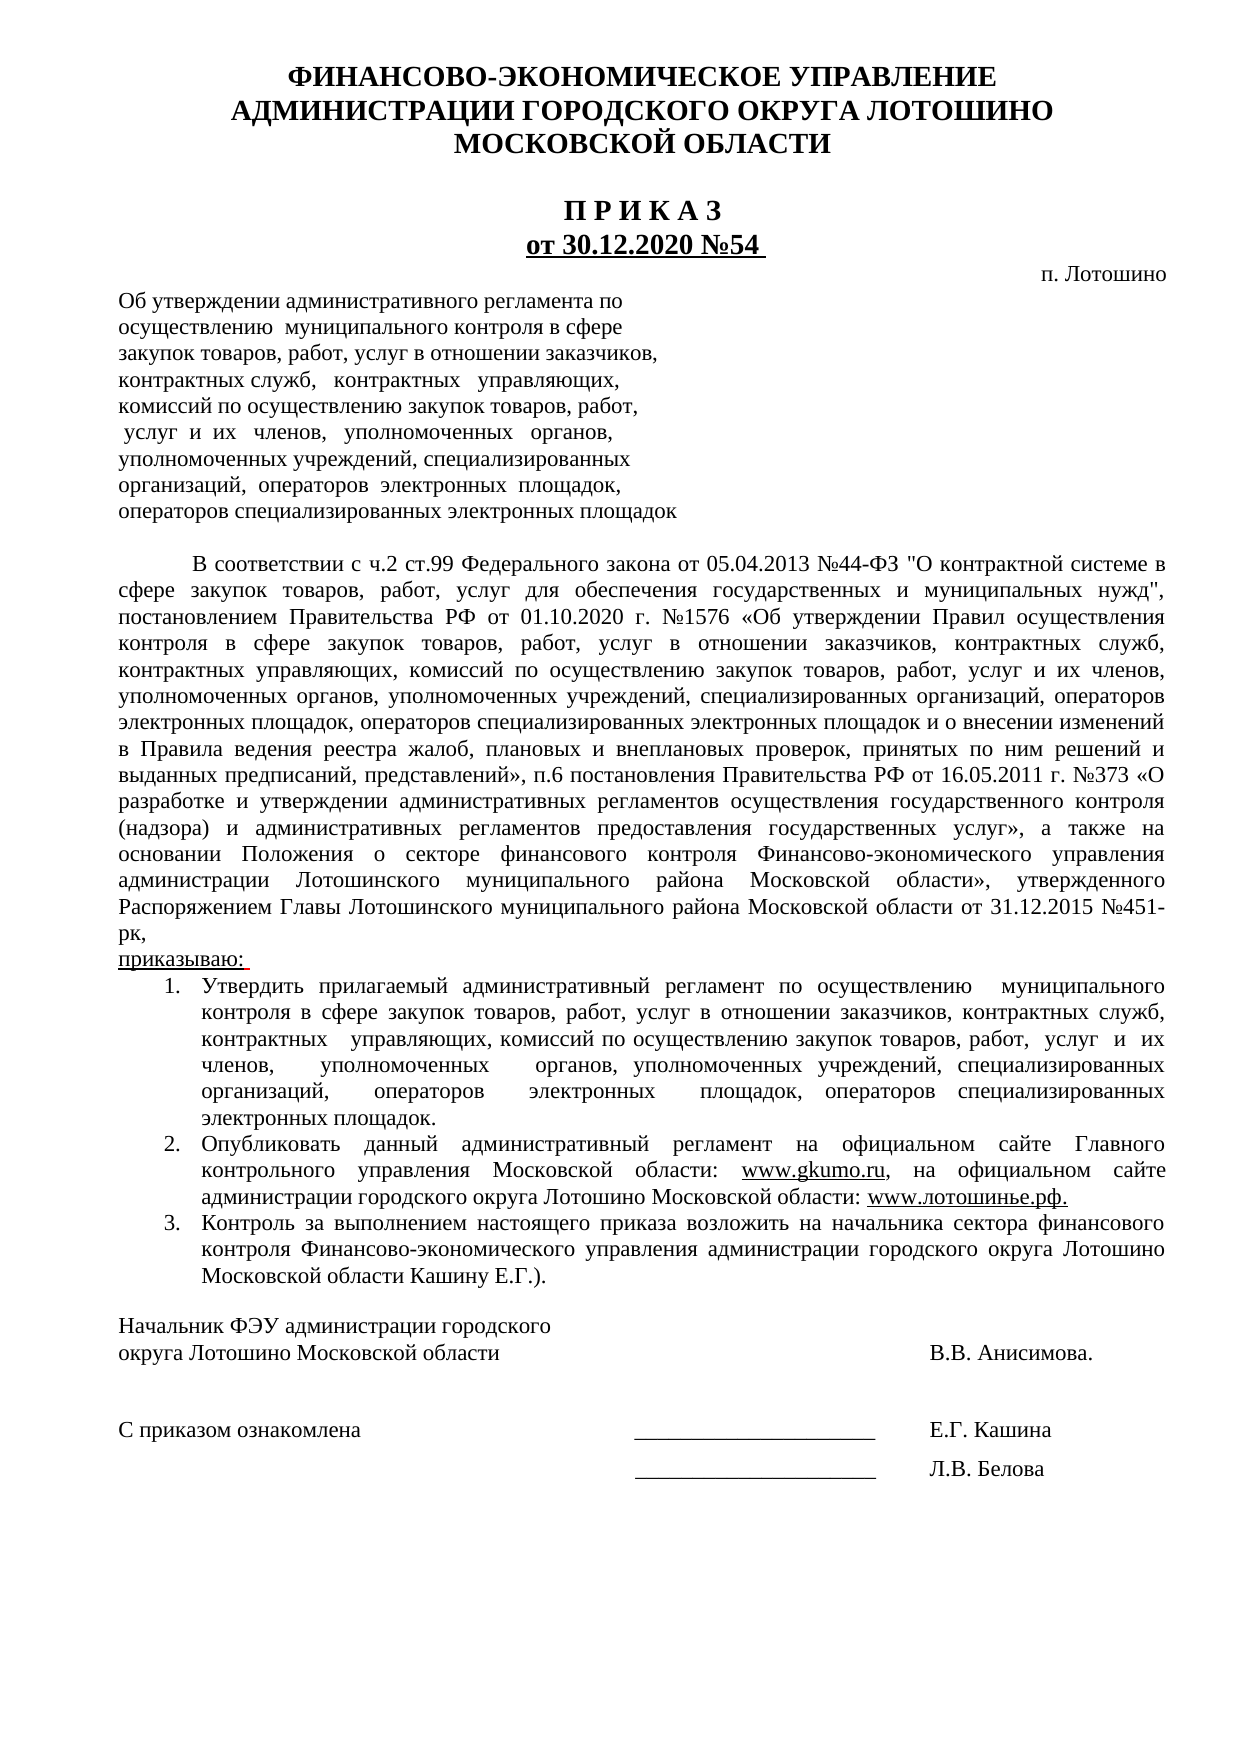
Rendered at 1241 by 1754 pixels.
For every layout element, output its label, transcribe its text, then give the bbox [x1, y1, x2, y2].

text организаций, операторов электронных площадок, [118, 471, 1167, 497]
text осуществлению муниципального контроля в сфере [118, 313, 1167, 339]
text ФИНАНСОВО-ЭКОНОМИЧЕСКОЕ УПРАВЛЕНИЕ [118, 59, 1167, 93]
text П Р И К А З [118, 193, 1167, 227]
text закупок товаров, работ, услуг в отношении заказчиков, [118, 339, 1167, 366]
text п. Лотошино [118, 260, 1167, 287]
text АДМИНИСТРАЦИИ ГОРОДСКОГО ОКРУГА ЛОТОШИНО МОСКОВСКОЙ ОБЛАСТИ [118, 93, 1167, 160]
text _____________________ Л.В. Белова [561, 1455, 1167, 1481]
text приказываю: [118, 946, 1167, 972]
text С приказом ознакомлена _____________________ Е.Г. Кашина [118, 1416, 1167, 1443]
text Начальник ФЭУ администрации городского [118, 1312, 1167, 1338]
text контрактных служб, контрактных управляющих, [118, 366, 1167, 392]
text услуг и их членов, уполномоченных органов, [118, 418, 1167, 445]
text от 30.12.2020 №54 [118, 227, 1167, 260]
text комиссий по осуществлению закупок товаров, работ, [118, 392, 1167, 418]
text уполномоченных учреждений, специализированных [118, 445, 1167, 471]
text Об утверждении административного регламента по [118, 287, 1167, 313]
text В соответствии с ч.2 ст.99 Федерального закона от 05.04.2013 №44-ФЗ "О контрактной системе в сфере закупок товаров, работ, услуг для обеспечения государственных и муниципальных нужд", постановлением Правительства РФ от 01.10.2020 г. №1576 «Об утверждении Правил осуществления контроля в сфере закупок товаров, работ, услуг в отношении заказчиков, контрактных служб, контрактных управляющих, комиссий по осуществлению закупок товаров, работ, услуг и их членов, уполномоченных органов, уполномоченных учреждений, специализированных организаций, операторов электронных площадок, операторов специализированных электронных площадок и о внесении изменений в Правила ведения реестра жалоб, плановых и внеплановых проверок, принятых по ним решений и выданных предписаний, представлений», п.6 постановления Правительства РФ от 16.05.2011 г. №373 «О разработке и утверждении административных регламентов осуществления государственного контроля (надзора) и административных регламентов предоставления государственных услуг», а также на основании Положения о секторе финансового контроля Финансово-экономического управления администрации Лотошинского муниципального района Московской области», утвержденного Распоряжением Главы Лотошинского муниципального района Московской области от 31.12.2015 №451-рк, [118, 550, 1167, 946]
list Опубликовать данный административный регламент на официальном сайте Главного контрольного управления Московской области: www.gkumo.ru, на официальном сайте администрации городского округа Лотошино Московской области: www.лотошинье.рф. [163, 1130, 1167, 1209]
list Контроль за выполнением настоящего приказа возложить на начальника сектора финансового контроля Финансово-экономического управления администрации городского округа Лотошино Московской области Кашину Е.Г.). [163, 1209, 1167, 1288]
list Утвердить прилагаемый административный регламент по осуществлению муниципального контроля в сфере закупок товаров, работ, услуг в отношении заказчиков, контрактных служб, контрактных управляющих, комиссий по осуществлению закупок товаров, работ, услуг и их членов, уполномоченных органов, уполномоченных учреждений, специализированных организаций, операторов электронных площадок, операторов специализированных электронных площадок. [163, 972, 1167, 1130]
text округа Лотошино Московской области В.В. Анисимова. [118, 1338, 1167, 1365]
text операторов специализированных электронных площадок [118, 497, 1167, 524]
